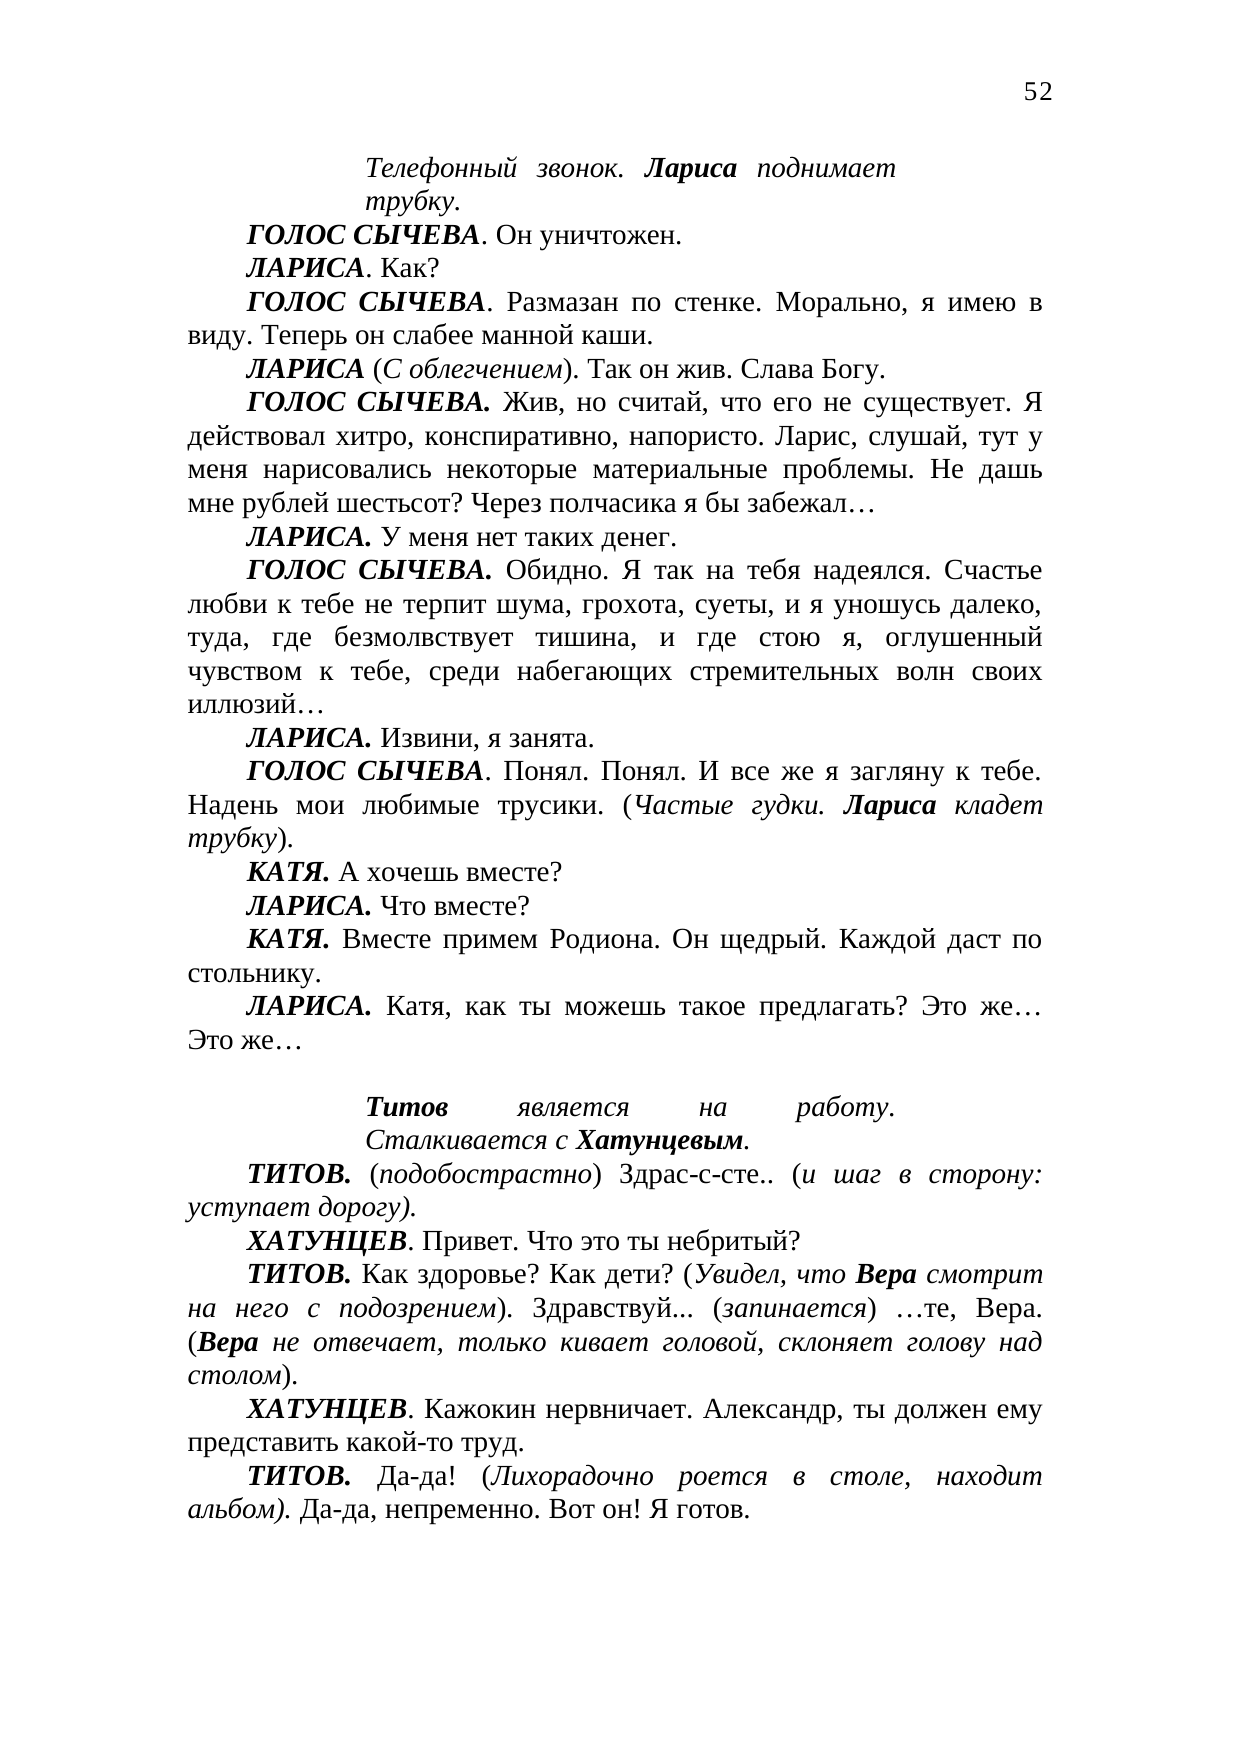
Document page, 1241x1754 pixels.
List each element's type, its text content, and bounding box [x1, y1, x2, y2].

text ЛАРИСА. Катя, как ты можешь такое предлагать? Это же… Это же… [187, 988, 1043, 1056]
text ЛАРИСА. Что вместе? [187, 888, 1043, 921]
text ЛАРИСА. У меня нет таких денег. [187, 519, 1043, 552]
text ХАТУНЦЕВ. Кажокин нервничает. Александр, ты должен ему представить какой-то труд. [187, 1391, 1043, 1458]
text ЛАРИСА. Как? [187, 251, 1043, 284]
text Телефонный звонок. Лариса поднимает трубку. [365, 150, 896, 217]
text ТИТОВ. Как здоровье? Как дети? (Увидел, что Вера смотрит на него с подозрением). Здравствуй... (запинается) …те, Вера. (Вера не отвечает, только кивает головой, склоняет голову над столом). [187, 1257, 1043, 1391]
text ТИТОВ. Да-да! (Лихорадочно роется в столе, находит альбом). Да-да, непременно. Вот он! Я готов. [187, 1458, 1043, 1525]
text ГОЛОС СЫЧЕВА. Жив, но считай, что его не существует. Я действовал хитро, конспиративно, напористо. Ларис, слушай, тут у меня нарисовались некоторые материальные проблемы. Не дашь мне рублей шестьсот? Через полчасика я бы забежал… [187, 385, 1043, 519]
text ЛАРИСА. Извини, я занята. [187, 720, 1043, 754]
text ГОЛОС СЫЧЕВА. Он уничтожен. [187, 217, 1043, 251]
text ГОЛОС СЫЧЕВА. Понял. Понял. И все же я загляну к тебе. Надень мои любимые трусики. (Частые гудки. Лариса кладет трубку). [187, 754, 1043, 854]
text ГОЛОС СЫЧЕВА. Обидно. Я так на тебя надеялся. Счастье любви к тебе не терпит шума, грохота, суеты, и я уношусь далеко, туда, где безмолвствует тишина, и где стою я, оглушенный чувством к тебе, среди набегающих стремительных волн своих иллюзий… [187, 552, 1043, 720]
text КАТЯ. А хочешь вместе? [187, 854, 1043, 888]
text Титов является на работу. Сталкивается с Хатунцевым. [365, 1089, 896, 1156]
text ЛАРИСА (С облегчением). Так он жив. Слава Богу. [187, 351, 1043, 385]
text ТИТОВ. (подобострастно) Здрас-с-сте.. (и шаг в сторону: уступает дорогу). [187, 1156, 1043, 1223]
text КАТЯ. Вместе примем Родиона. Он щедрый. Каждой даст по стольнику. [187, 921, 1043, 988]
text ХАТУНЦЕВ. Привет. Что это ты небритый? [187, 1223, 1043, 1257]
text ГОЛОС СЫЧЕВА. Размазан по стенке. Морально, я имею в виду. Теперь он слабее манной каши. [187, 284, 1043, 351]
